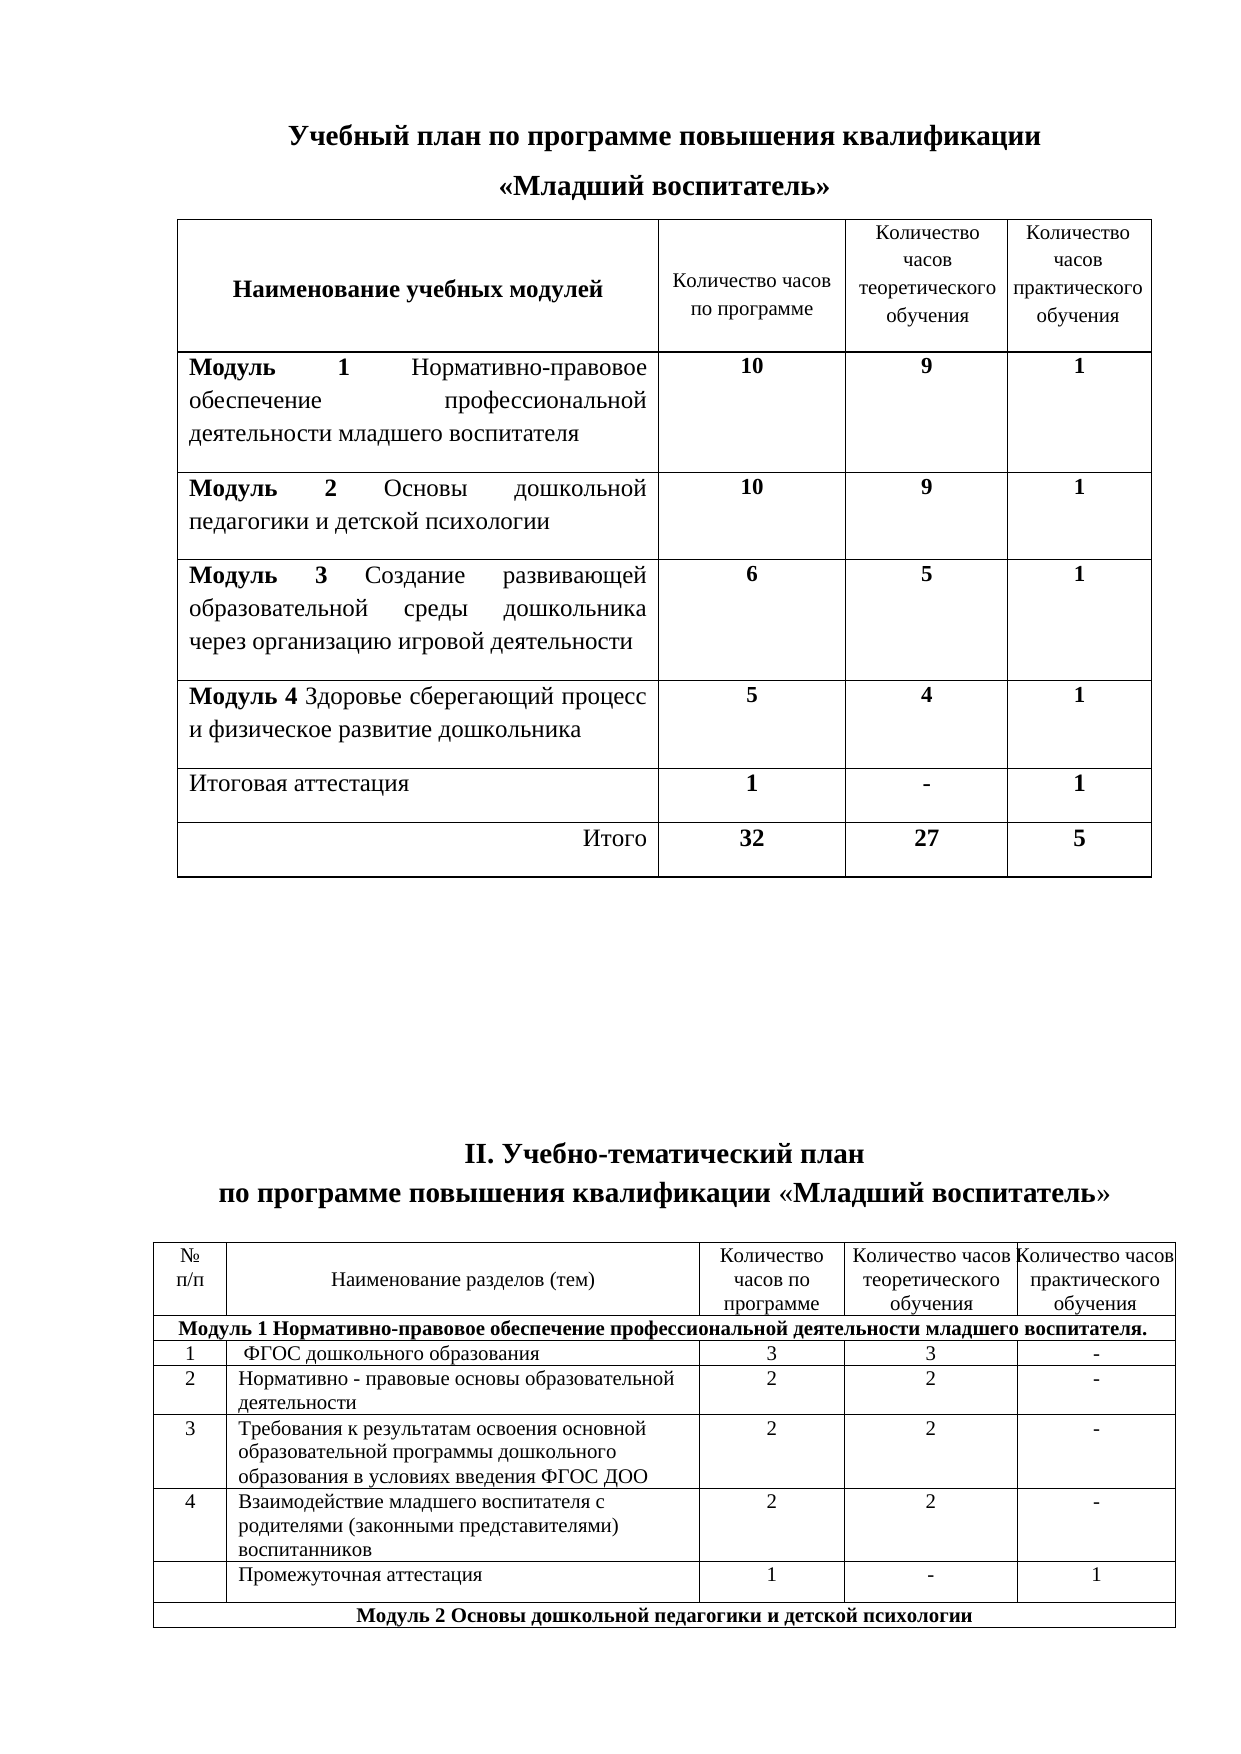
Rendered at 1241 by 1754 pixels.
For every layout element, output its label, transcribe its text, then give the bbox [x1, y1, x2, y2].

table_cell 1 [1008, 681, 1151, 767]
table_cell 1 [1018, 1562, 1175, 1602]
table_cell 5 [659, 681, 845, 767]
text «Младший воспитатель» [177, 168, 1152, 202]
table_cell 3 [154, 1415, 226, 1488]
text II. Учебно-тематический план [177, 1136, 1152, 1170]
table_cell 1 [700, 1562, 844, 1602]
table_cell Модуль 2 Основы дошкольной педагогики и детской психологии [154, 1603, 1175, 1627]
text Учебный план по программе повышения квалификации [177, 118, 1152, 152]
table_cell 1 [1008, 353, 1151, 472]
table_cell 2 [700, 1415, 844, 1488]
table_cell 6 [659, 560, 845, 680]
table_cell - [846, 769, 1007, 822]
table_cell Взаимодействие младшего воспитателя с родителями (законными представителями) воспитанников [227, 1489, 699, 1561]
table_cell 2 [845, 1366, 1017, 1414]
table_cell 1 [154, 1341, 226, 1365]
table_cell Модуль 2 Основы дошкольной педагогики и детской психологии [178, 473, 658, 559]
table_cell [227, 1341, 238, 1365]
table_cell 2 [700, 1366, 844, 1414]
table_cell 1 [1008, 473, 1151, 559]
table_cell - [845, 1562, 1017, 1602]
table_header Количество часов практического обучения [1018, 1243, 1175, 1315]
table_cell 9 [846, 473, 1007, 559]
table_cell - [1018, 1366, 1175, 1414]
table_cell 1 [1008, 560, 1151, 680]
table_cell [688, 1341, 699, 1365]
table_cell 4 [154, 1489, 226, 1561]
table_cell Итоговая аттестация [178, 769, 658, 822]
table_cell 32 [659, 823, 845, 876]
table_header Количество часов по программе [659, 220, 845, 351]
table_cell Промежуточная аттестация [227, 1562, 699, 1602]
table_cell 2 [845, 1415, 1017, 1488]
table_cell 1 [659, 769, 845, 822]
table_header № п/п [154, 1243, 226, 1315]
table_cell - [1018, 1415, 1175, 1488]
table_header Количество часов по программе [700, 1243, 844, 1315]
table_header Количество часов теоретического обучения [845, 1243, 1017, 1315]
table_cell 3 [845, 1341, 1017, 1365]
table_cell 4 [846, 681, 1007, 767]
table_cell 10 [659, 353, 845, 472]
table_cell - [1018, 1341, 1175, 1365]
table_cell Модуль 4 Здоровье сберегающий процесс и физическое развитие дошкольника [178, 681, 658, 767]
table_header Количество часов теоретического обучения [846, 220, 1007, 351]
table_header Наименование учебных модулей [178, 220, 658, 351]
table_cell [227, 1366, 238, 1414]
table_cell 3 [700, 1341, 844, 1365]
table_cell 1 [1008, 769, 1151, 822]
table_cell Требования к результатам освоения основной образовательной программы дошкольного образования в условиях введения ФГОС ДОО [227, 1415, 699, 1488]
table_cell 5 [1008, 823, 1151, 876]
table_cell 9 [846, 353, 1007, 472]
table_cell 2 [700, 1489, 844, 1561]
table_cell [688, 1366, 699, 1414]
text по программе повышения квалификации «Младший воспитатель» [177, 1175, 1152, 1208]
table_cell Итого [178, 823, 658, 876]
table_cell - [1018, 1489, 1175, 1561]
table_cell 2 [845, 1489, 1017, 1561]
table_cell 2 [154, 1366, 226, 1414]
table_header Количество часов практического обучения [1008, 220, 1151, 351]
table_header Наименование разделов (тем) [227, 1243, 699, 1315]
table_cell Модуль 1 Нормативно-правовое обеспечение профессиональной деятельности младшего воспитателя. [154, 1316, 1175, 1340]
table_cell [154, 1562, 226, 1602]
table_cell 5 [846, 560, 1007, 680]
table_cell Модуль 1 Нормативно-правовое обеспечение профессиональной деятельности младшего воспитателя [178, 353, 658, 472]
table_cell 27 [846, 823, 1007, 876]
table_cell Модуль 3 Создание развивающей образовательной среды дошкольника через организацию игровой деятельности [178, 560, 658, 680]
table_cell 10 [659, 473, 845, 559]
